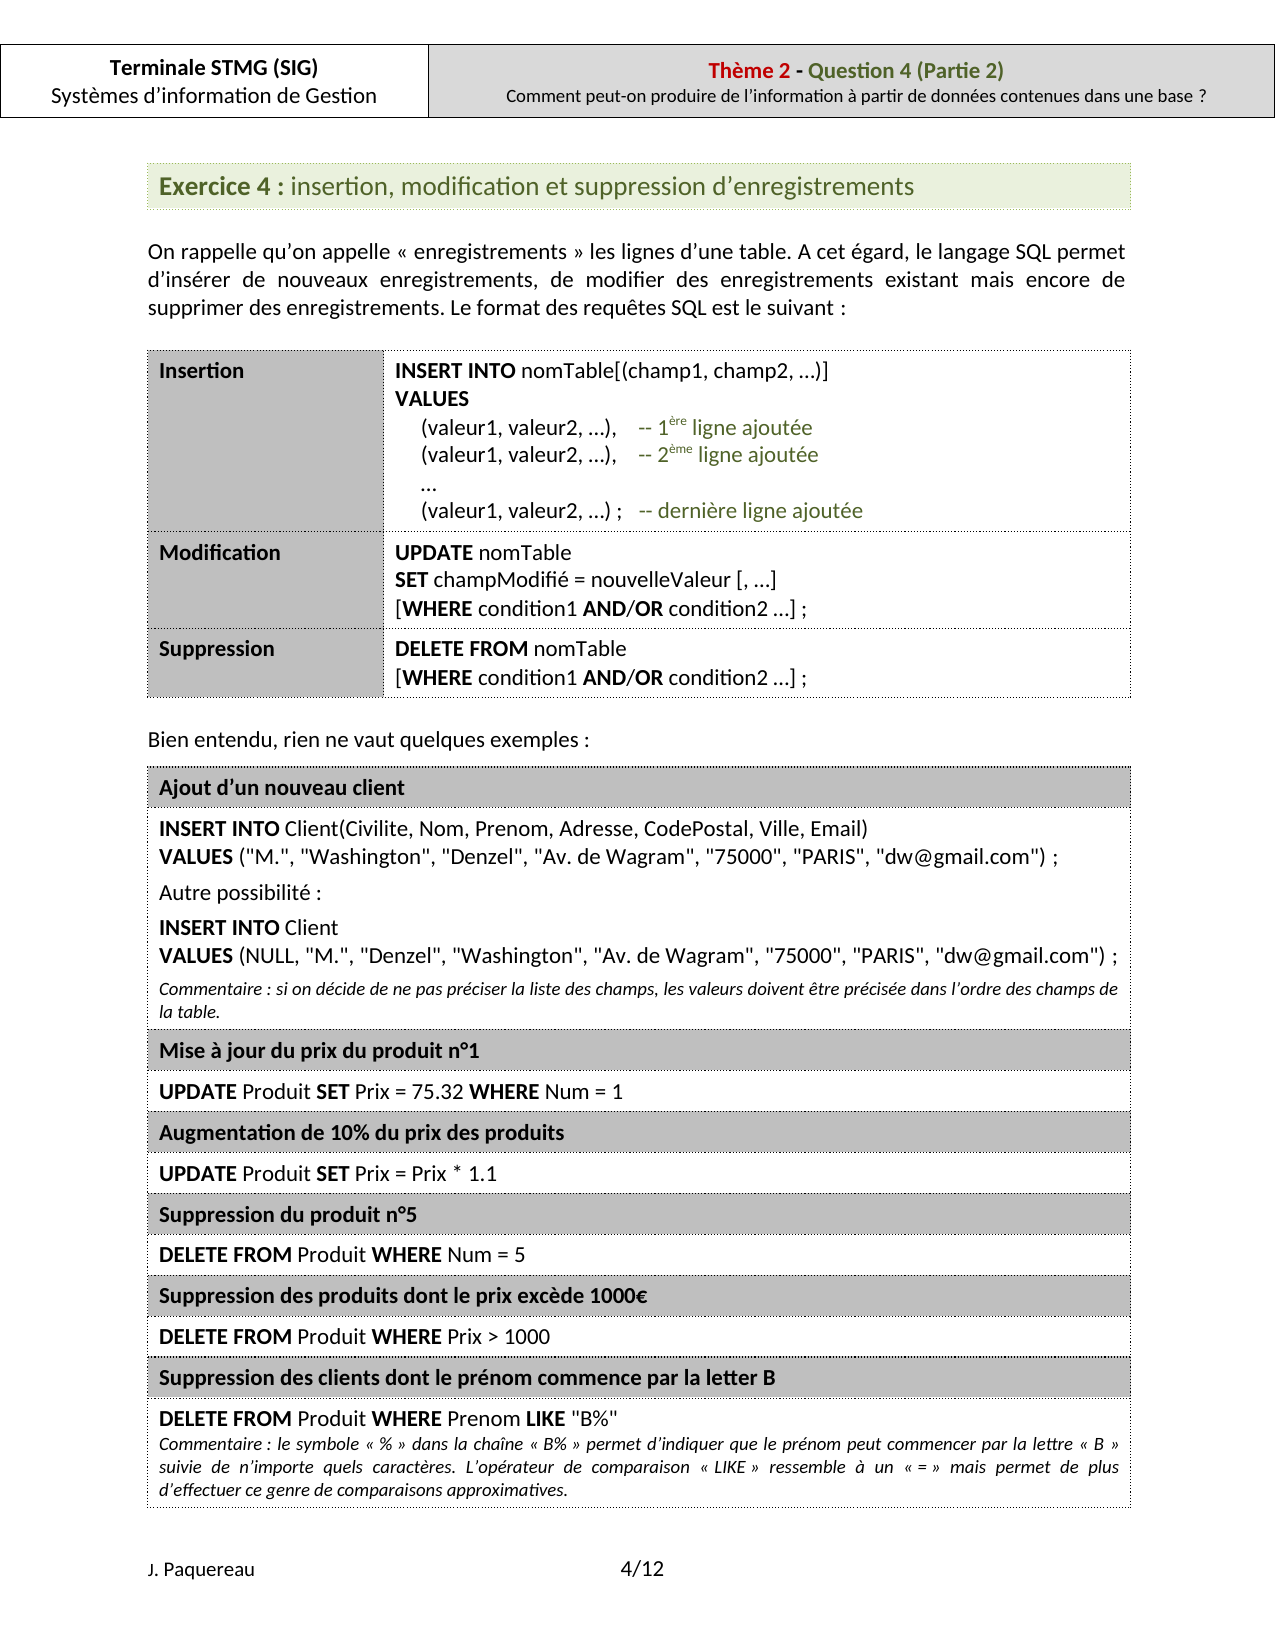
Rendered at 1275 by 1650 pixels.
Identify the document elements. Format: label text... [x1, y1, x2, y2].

text On rappelle qu’on appelle « enregistrements » les lignes d’une table. A cet égard, le langage SQL permet d’insérer de nouveaux enregistrements, de modifier des enregistrements existant mais encore de supprimer des enregistrements. Le format des requêtes SQL est le suivant : [148, 237, 1127, 322]
table_cell Modification [148, 531, 384, 628]
table_header Insertion [148, 350, 384, 531]
table_cell UPDATE Produit SET Prix = 75.32 WHERE Num = 1 [148, 1070, 1131, 1111]
table_cell Suppression du produit n°5 [148, 1193, 1131, 1234]
table_cell INSERT INTO Client(Civilite, Nom, Prenom, Adresse, CodePostal, Ville, Email) VALUES ("M.", "Washington", "Denzel", "Av. de Wagram", "75000", "PARIS", "dw@gmail.com") ; Autre possibilité : INSERT INTO Client VALUES (NULL, "M.", "Denzel", "Washington", "Av. de Wagram", "75000", "PARIS", "dw@gmail.com") ; Commentaire : si on décide de ne pas préciser la liste des champs, les valeurs doivent être précisée dans l’ordre des champs de la table. [148, 807, 1131, 1029]
table_cell Augmentation de 10% du prix des produits [148, 1111, 1131, 1152]
table_header INSERT INTO nomTable[(champ1, champ2, …)] VALUES (valeur1, valeur2, …), -- 1ère ligne ajoutée (valeur1, valeur2, …), -- 2ème ligne ajoutée … (valeur1, valeur2, …) ; -- dernière ligne ajoutée [384, 350, 1131, 531]
table_cell UPDATE nomTable SET champModifié = nouvelleValeur [, …] [WHERE condition1 AND/OR condition2 …] ; [384, 531, 1131, 628]
table_cell Suppression des clients dont le prénom commence par la letter B [148, 1356, 1131, 1397]
table_cell DELETE FROM Produit WHERE Prenom LIKE "B%" Commentaire : le symbole « % » dans la chaîne « B% » permet d’indiquer que le prénom peut commencer par la lettre « B » suivie de n’importe quels caractères. L’opérateur de comparaison « LIKE » ressemble à un « = » mais permet de plus d’effectuer ce genre de comparaisons approximatives. [148, 1398, 1131, 1507]
table_cell DELETE FROM nomTable [WHERE condition1 AND/OR condition2 …] ; [384, 628, 1131, 697]
table_cell UPDATE Produit SET Prix = Prix * 1.1 [148, 1152, 1131, 1193]
table_cell DELETE FROM Produit WHERE Prix > 1000 [148, 1316, 1131, 1356]
table_header Exercice 4 : insertion, modification et suppression d’enregistrements [148, 163, 1131, 208]
table_header Ajout d’un nouveau client [148, 766, 1131, 807]
table_cell Mise à jour du prix du produit n°1 [148, 1029, 1131, 1070]
table_cell Suppression des produits dont le prix excède 1000€ [148, 1275, 1131, 1316]
table_cell Suppression [148, 628, 384, 697]
table_cell DELETE FROM Produit WHERE Num = 5 [148, 1234, 1131, 1274]
text Bien entendu, rien ne vaut quelques exemples : [148, 726, 1127, 754]
